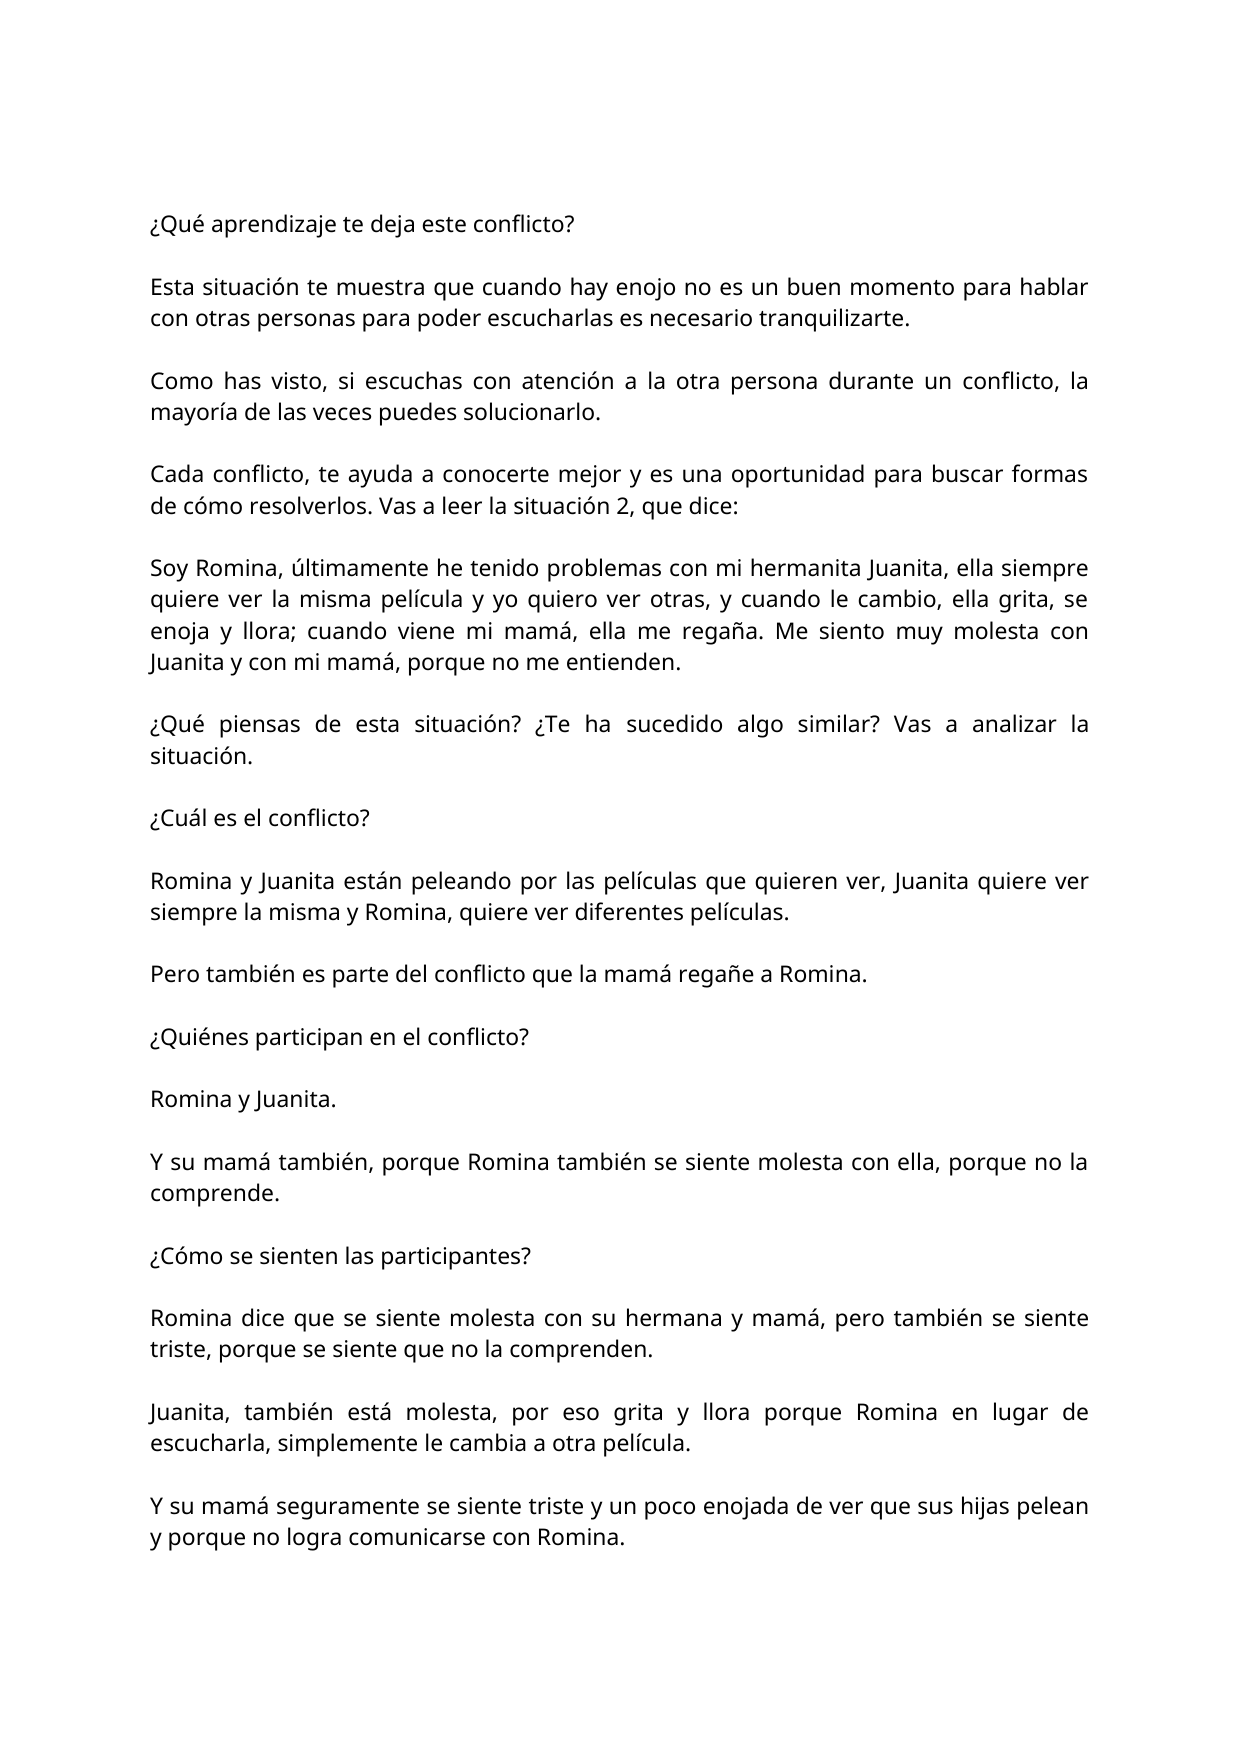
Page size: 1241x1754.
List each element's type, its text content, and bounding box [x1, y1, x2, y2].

text ¿Qué piensas de esta situación? ¿Te ha sucedido algo similar? Vas a analizar la situación. [150, 708, 1090, 771]
text ¿Qué aprendizaje te deja este conflicto? [150, 208, 1090, 239]
text ¿Cuál es el conflicto? [150, 802, 1090, 833]
text Romina y Juanita. [150, 1083, 1090, 1114]
text ¿Quiénes participan en el conflicto? [150, 1021, 1090, 1052]
text Cada conflicto, te ayuda a conocerte mejor y es una oportunidad para buscar formas de cómo resolverlos. Vas a leer la situación 2, que dice: [150, 458, 1090, 521]
text Romina dice que se siente molesta con su hermana y mamá, pero también se siente triste, porque se siente que no la comprenden. [150, 1302, 1090, 1364]
text Esta situación te muestra que cuando hay enojo no es un buen momento para hablar con otras personas para poder escucharlas es necesario tranquilizarte. [150, 271, 1090, 333]
text Romina y Juanita están peleando por las películas que quieren ver, Juanita quiere ver siempre la misma y Romina, quiere ver diferentes películas. [150, 864, 1090, 927]
text Juanita, también está molesta, por eso grita y llora porque Romina en lugar de escucharla, simplemente le cambia a otra película. [150, 1396, 1090, 1458]
text Y su mamá seguramente se siente triste y un poco enojada de ver que sus hijas pelean y porque no logra comunicarse con Romina. [150, 1489, 1090, 1552]
text Y su mamá también, porque Romina también se siente molesta con ella, porque no la comprende. [150, 1146, 1090, 1208]
text Pero también es parte del conflicto que la mamá regañe a Romina. [150, 958, 1090, 989]
text Soy Romina, últimamente he tenido problemas con mi hermanita Juanita, ella siempre quiere ver la misma película y yo quiero ver otras, y cuando le cambio, ella grita, se enoja y llora; cuando viene mi mamá, ella me regaña. Me siento muy molesta con Juanita y con mi mamá, porque no me entienden. [150, 552, 1090, 677]
text ¿Cómo se sienten las participantes? [150, 1239, 1090, 1271]
text Como has visto, si escuchas con atención a la otra persona durante un conflicto, la mayoría de las veces puedes solucionarlo. [150, 364, 1090, 427]
